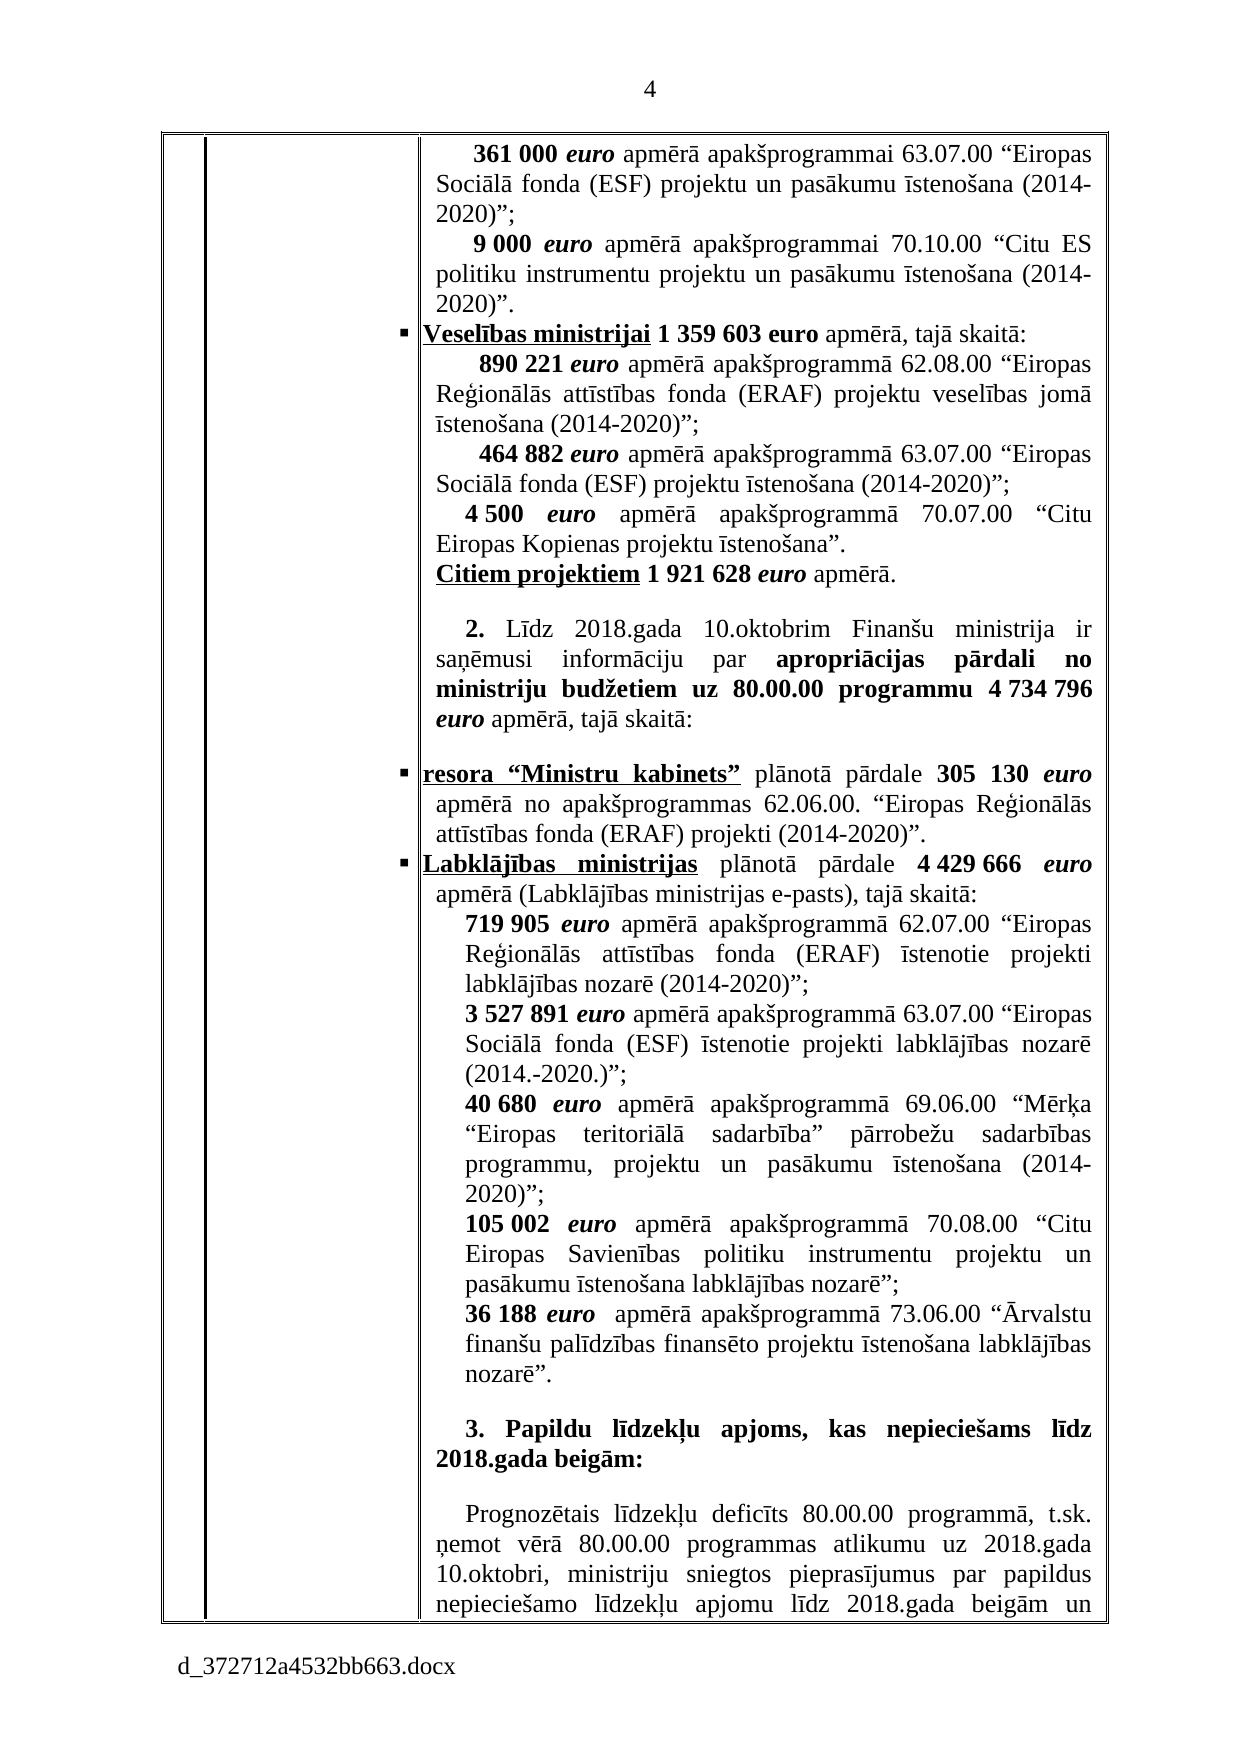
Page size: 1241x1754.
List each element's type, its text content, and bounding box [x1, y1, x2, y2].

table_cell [420, 135, 1106, 1621]
table_cell 2. [164, 133, 205, 1621]
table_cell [205, 135, 419, 1621]
